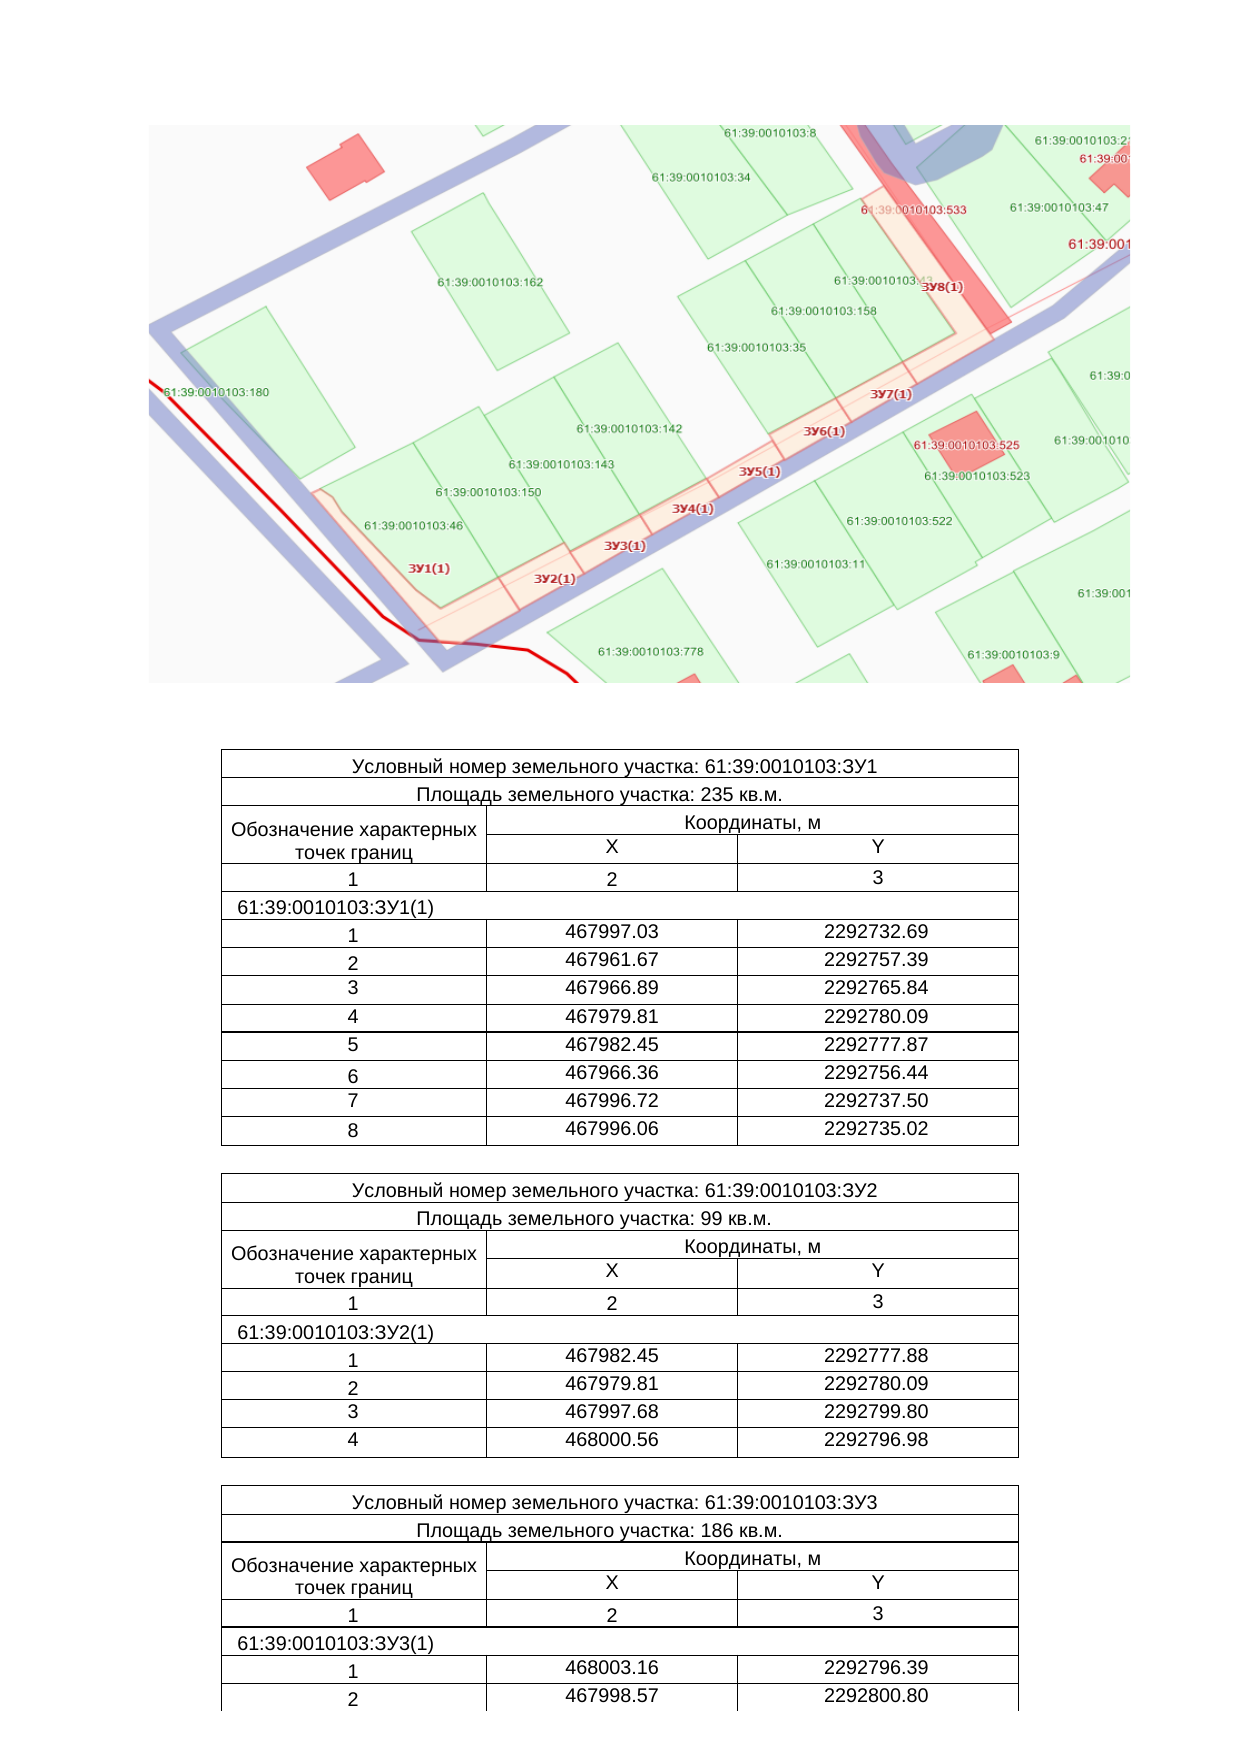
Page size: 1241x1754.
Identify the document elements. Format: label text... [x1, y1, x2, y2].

table_cell 3 [222, 976, 486, 1003]
table_cell 1 [222, 1344, 486, 1371]
table_cell 467979.81 [487, 1372, 737, 1399]
table_cell Координаты, м [487, 1543, 1018, 1569]
table_cell X [487, 1259, 737, 1288]
table_cell Y [738, 835, 1018, 863]
table_cell 2292799.80 [738, 1400, 1018, 1427]
table_cell 2292756.44 [738, 1061, 1018, 1087]
table_cell 2292777.88 [738, 1344, 1018, 1371]
table_cell 1 [222, 1656, 486, 1683]
table_cell 6 [222, 1061, 486, 1087]
table_cell 2 [487, 864, 737, 891]
table_cell 467961.67 [487, 948, 737, 975]
table_cell 2 [222, 1684, 486, 1711]
table_cell Обозначение характерных точек границ [222, 1543, 486, 1599]
table_cell 3 [222, 1400, 486, 1427]
table_cell Обозначение характерных точек границ [222, 1231, 486, 1288]
table_cell 467996.72 [487, 1089, 737, 1116]
table_cell 61:39:0010103:ЗУ3(1) [222, 1628, 1018, 1654]
table_cell 467982.45 [487, 1033, 737, 1059]
table_cell X [487, 835, 737, 863]
table_cell Y [738, 1571, 1018, 1599]
table_cell 3 [738, 1600, 1018, 1626]
table_cell 467966.89 [487, 976, 737, 1003]
table_cell 61:39:0010103:ЗУ2(1) [222, 1316, 1018, 1343]
table_cell 8 [222, 1117, 486, 1145]
table_cell 467996.06 [487, 1117, 737, 1145]
picture [148, 125, 1130, 683]
table_cell 1 [222, 864, 486, 891]
table_cell 2292757.39 [738, 948, 1018, 975]
table_cell 467998.57 [487, 1684, 737, 1711]
table_cell 61:39:0010103:ЗУ1(1) [222, 892, 1018, 919]
table_cell X [487, 1571, 737, 1599]
table_cell Обозначение характерных точек границ [222, 806, 486, 863]
table_cell 2292777.87 [738, 1033, 1018, 1059]
table_cell 2292735.02 [738, 1117, 1018, 1145]
table_cell 468000.56 [487, 1428, 737, 1457]
table_cell 2292732.69 [738, 920, 1018, 947]
table_cell 1 [222, 1600, 486, 1626]
table_cell 1 [222, 1289, 486, 1315]
table_cell 467966.36 [487, 1061, 737, 1087]
table_cell 2292780.09 [738, 1005, 1018, 1031]
table_cell 5 [222, 1033, 486, 1059]
table_cell 2292796.98 [738, 1428, 1018, 1457]
table_cell 467997.03 [487, 920, 737, 947]
table_cell Площадь земельного участка: 99 кв.м. [222, 1203, 1018, 1230]
table_cell 2292765.84 [738, 976, 1018, 1003]
table_cell 2292780.09 [738, 1372, 1018, 1399]
table_cell Координаты, м [487, 806, 1018, 834]
table_cell 2 [222, 1372, 486, 1399]
table_cell 2292737.50 [738, 1089, 1018, 1116]
table_cell 2292796.39 [738, 1656, 1018, 1683]
table_cell 468003.16 [487, 1656, 737, 1683]
table_header Условный номер земельного участка: 61:39:0010103:ЗУ3 [222, 1486, 1018, 1513]
table_header Условный номер земельного участка: 61:39:0010103:ЗУ1 [222, 750, 1018, 777]
table_cell 4 [222, 1428, 486, 1457]
table_cell 2 [487, 1600, 737, 1626]
table_cell 3 [738, 1289, 1018, 1315]
table_cell 467979.81 [487, 1005, 737, 1031]
table_cell Площадь земельного участка: 186 кв.м. [222, 1515, 1018, 1541]
table_cell Y [738, 1259, 1018, 1288]
table_cell 1 [222, 920, 486, 947]
table_cell 2292800.80 [738, 1684, 1018, 1711]
table_cell 3 [738, 864, 1018, 891]
table_header Условный номер земельного участка: 61:39:0010103:ЗУ2 [222, 1174, 1018, 1202]
table_cell 4 [222, 1005, 486, 1031]
table_cell Координаты, м [487, 1231, 1018, 1258]
table_cell Площадь земельного участка: 235 кв.м. [222, 778, 1018, 805]
table_cell 467997.68 [487, 1400, 737, 1427]
table_cell 467982.45 [487, 1344, 737, 1371]
table_cell 2 [487, 1289, 737, 1315]
table_cell 7 [222, 1089, 486, 1116]
table_cell 2 [222, 948, 486, 975]
